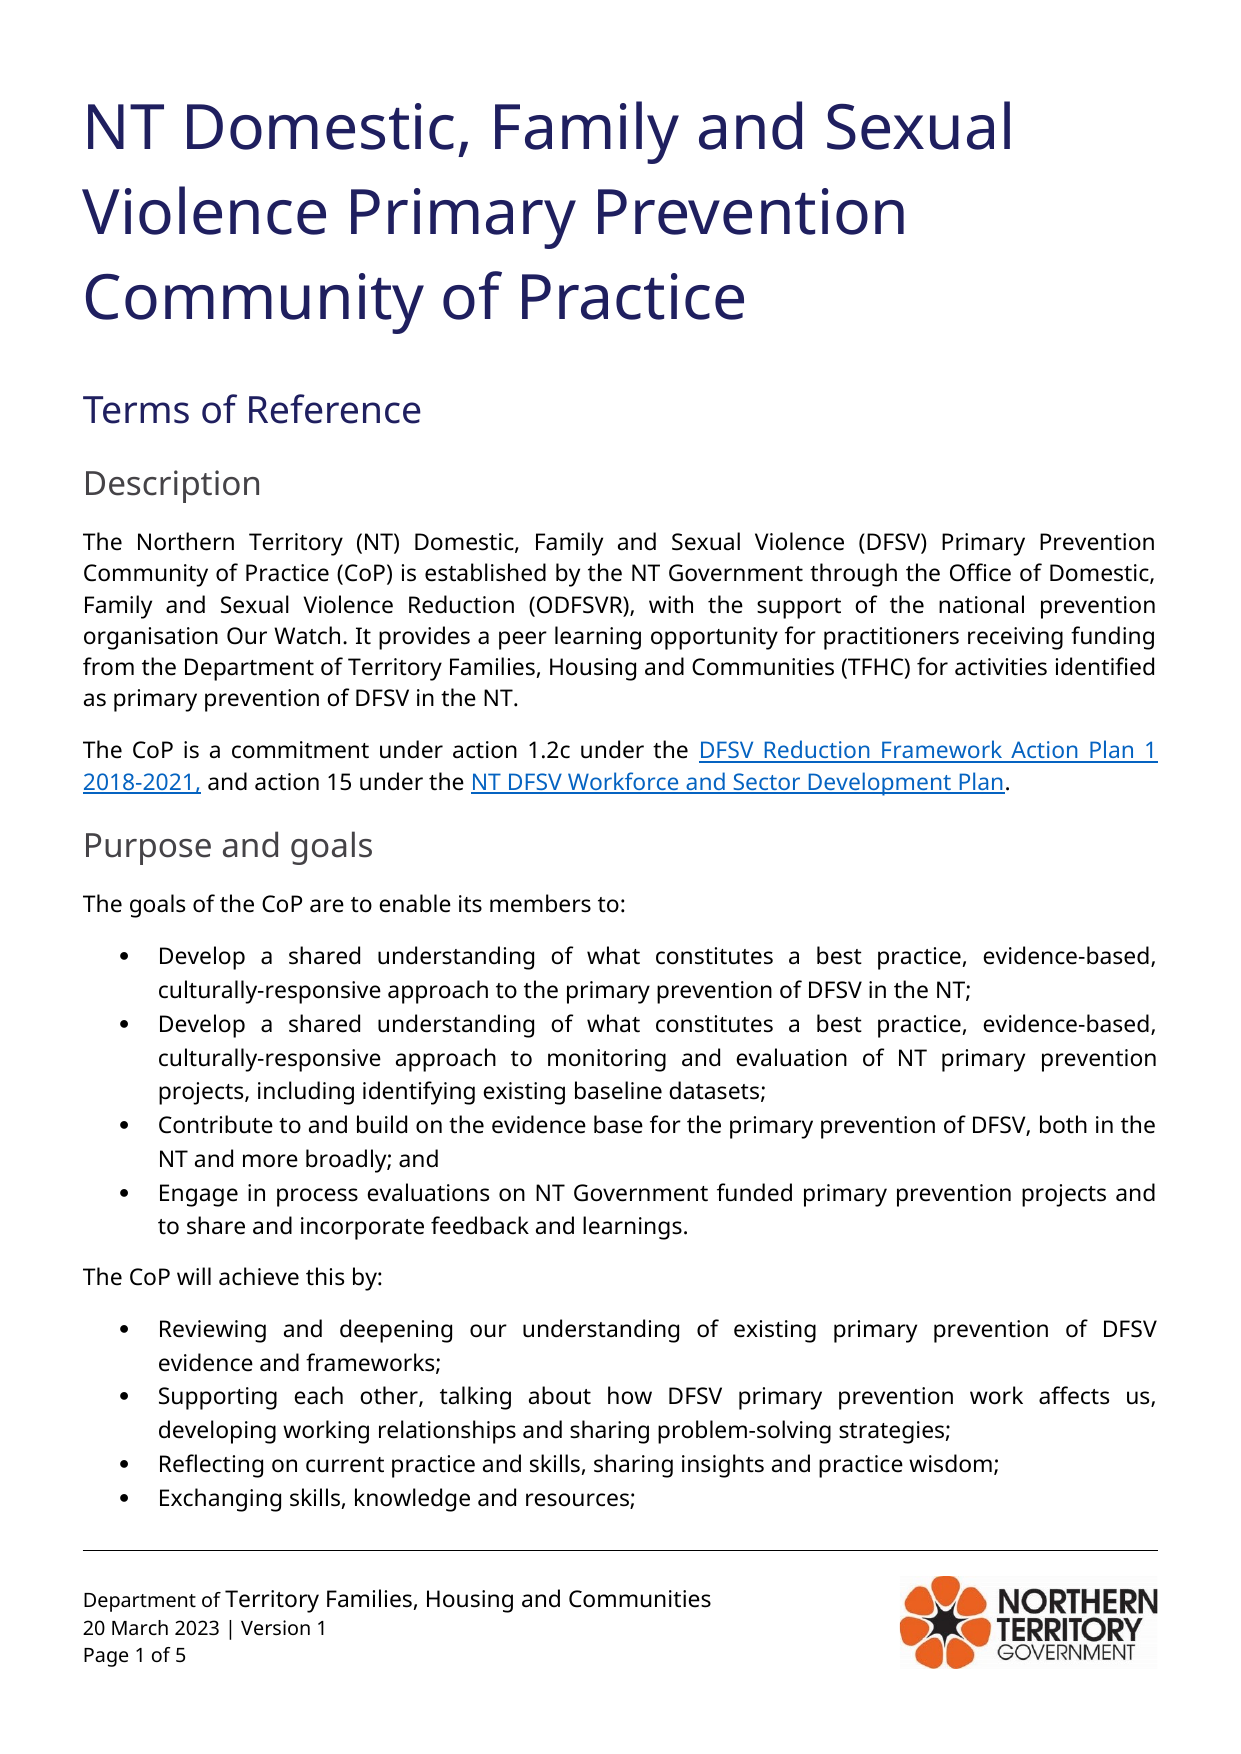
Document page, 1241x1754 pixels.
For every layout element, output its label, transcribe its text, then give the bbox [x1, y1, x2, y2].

subtitle Terms of Reference [83, 384, 1157, 435]
list Reviewing and deepening our understanding of existing primary prevention of DFSV evidence and frameworks; [120, 1313, 1157, 1378]
list Reflecting on current practice and skills, sharing insights and practice wisdom; [120, 1448, 1157, 1479]
list Contribute to and build on the evidence base for the primary prevention of DFSV, both in the NT and more broadly; and [120, 1109, 1157, 1174]
subtitle Purpose and goals [83, 822, 1157, 867]
list Supporting each other, talking about how DFSV primary prevention work affects us, developing working relationships and sharing problem-solving strategies; [120, 1380, 1157, 1445]
text The goals of the CoP are to enable its members to: [83, 888, 1157, 919]
text The CoP is a commitment under action 1.2c under the DFSV Reduction Framework Action Plan 1 2018-2021, and action 15 under the NT DFSV Workforce and Sector Development Plan. [83, 734, 1157, 797]
list Engage in process evaluations on NT Government funded primary prevention projects and to share and incorporate feedback and learnings. [120, 1177, 1157, 1242]
picture [899, 1576, 1158, 1669]
list Develop a shared understanding of what constitutes a best practice, evidence-based, culturally-responsive approach to the primary prevention of DFSV in the NT; [120, 940, 1157, 1005]
subtitle Description [83, 460, 1157, 505]
text The CoP will achieve this by: [83, 1261, 1157, 1292]
list Exchanging skills, knowledge and resources; [120, 1482, 1157, 1513]
list Develop a shared understanding of what constitutes a best practice, evidence-based, culturally-responsive approach to monitoring and evaluation of NT primary prevention projects, including identifying existing baseline datasets; [120, 1008, 1157, 1107]
text The Northern Territory (NT) Domestic, Family and Sexual Violence (DFSV) Primary Prevention Community of Practice (CoP) is established by the NT Government through the Office of Domestic, Family and Sexual Violence Reduction (ODFSVR), with the support of the national prevention organisation Our Watch. It provides a peer learning opportunity for practitioners receiving funding from the Department of Territory Families, Housing and Communities (TFHC) for activities identified as primary prevention of DFSV in the NT. [83, 526, 1157, 714]
